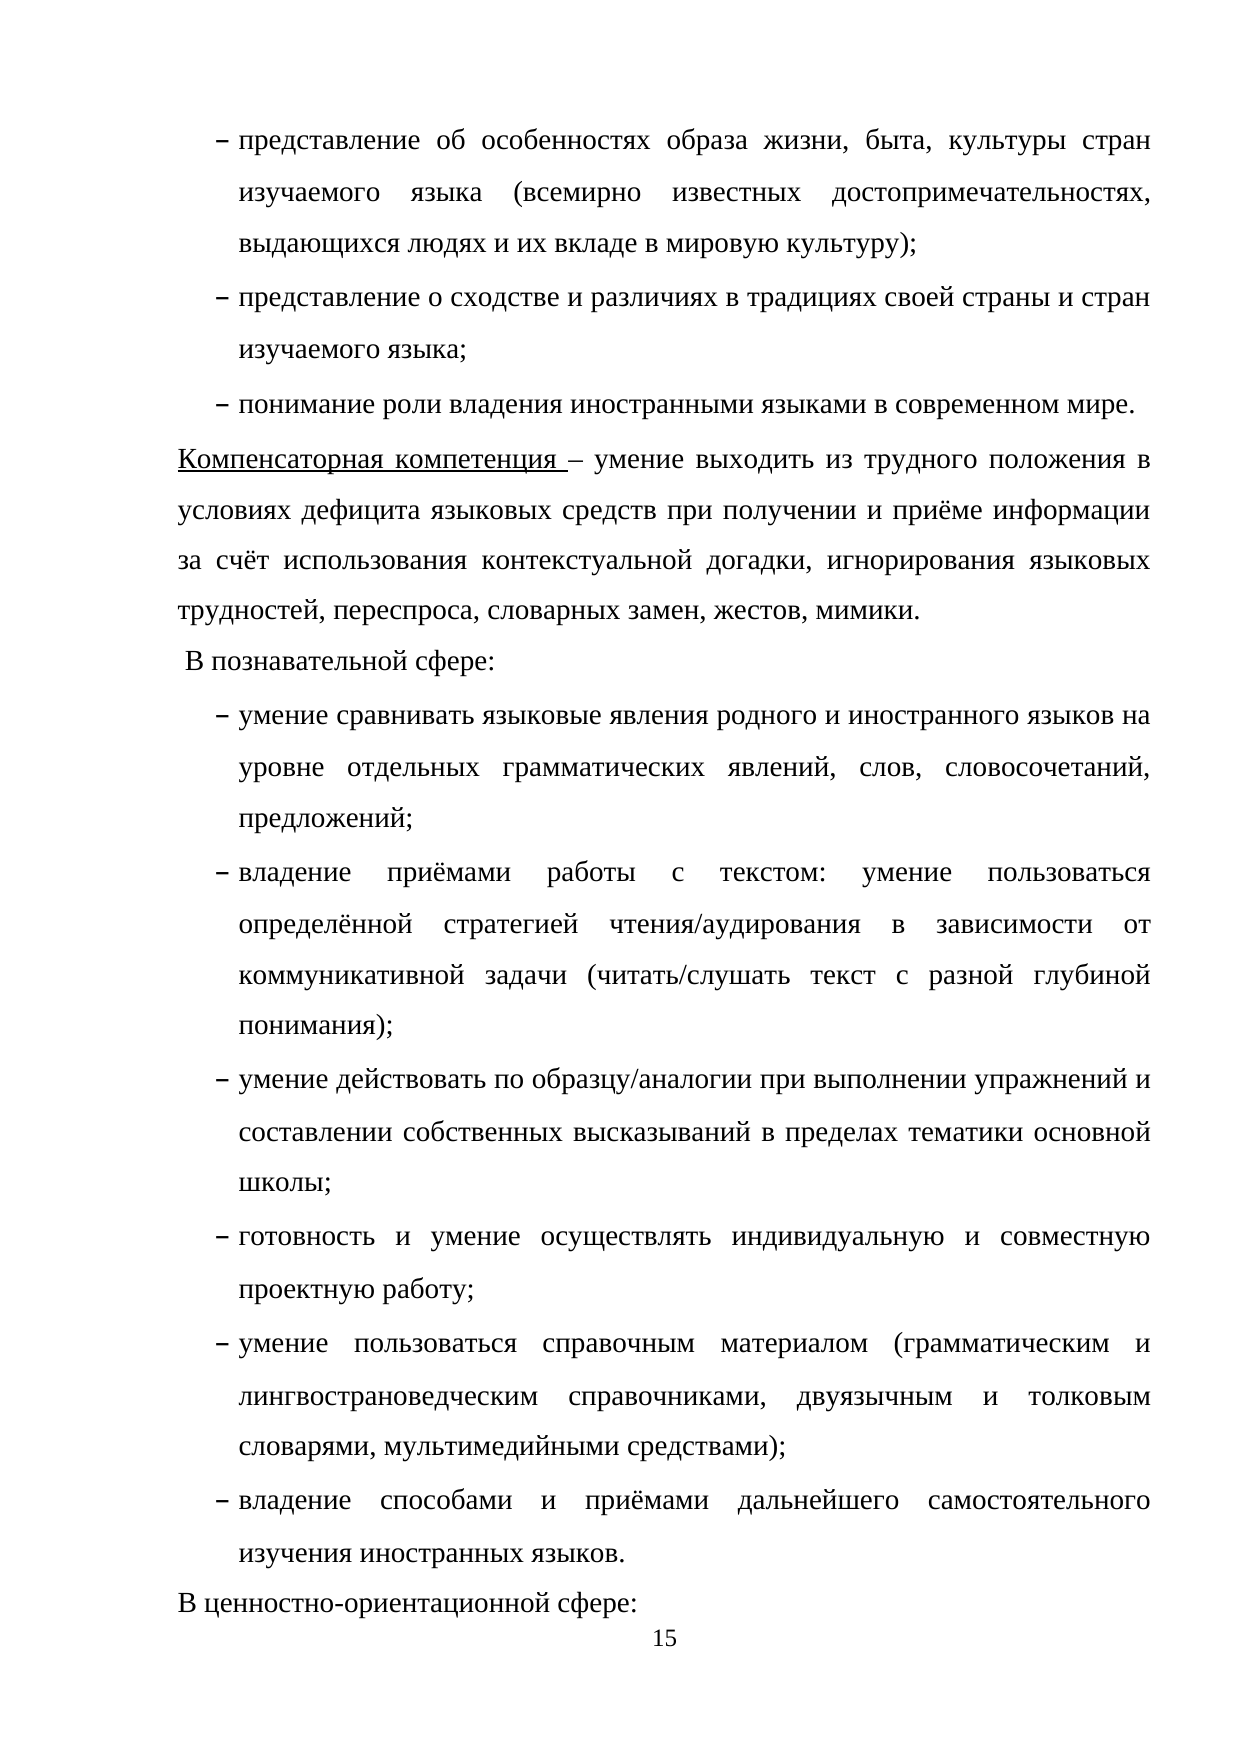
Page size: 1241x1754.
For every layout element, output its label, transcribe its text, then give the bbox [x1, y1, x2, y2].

list понимание роли владения иностранными языками в современном мире. [215, 382, 1152, 422]
list готовность и умение осуществлять индивидуальную и совместную проектную работу; [215, 1214, 1152, 1304]
list владение приёмами работы с текстом: умение пользоваться определённой стратегией чтения/аудирования в зависимости от коммуникативной задачи (читать/слушать текст с разной глубиной понимания); [215, 850, 1152, 1041]
list умение сравнивать языковые явления родного и иностранного языков на уровне отдельных грамматических явлений, слов, словосочетаний, предложений; [215, 693, 1152, 833]
list владение способами и приёмами дальнейшего самостоятельного изучения иностранных языков. [215, 1478, 1152, 1568]
list умение действовать по образцу/аналогии при выполнении упражнений и составлении собственных высказываний в пределах тематики основной школы; [215, 1057, 1152, 1198]
text В ценностно-ориентационной сфере: [177, 1585, 1152, 1619]
list умение пользоваться справочным материалом (грамматическим и лингвострановедческим справочниками, двуязычным и толковым словарями, мультимедийными средствами); [215, 1321, 1152, 1462]
list представление об особенностях образа жизни, быта, культуры стран изучаемого языка (всемирно известных достопримечательностях, выдающихся людях и их вкладе в мировую культуру); [215, 118, 1152, 258]
text Компенсаторная компетенция – умение выходить из трудного положения в условиях дефицита языковых средств при получении и приёме информации за счёт использования контекстуальной догадки, игнорирования языковых трудностей, переспроса, словарных замен, жестов, мимики. [177, 441, 1152, 626]
list представление о сходстве и различиях в традициях своей страны и стран изучаемого языка; [215, 275, 1152, 365]
text В познавательной сфере: [177, 643, 1152, 676]
